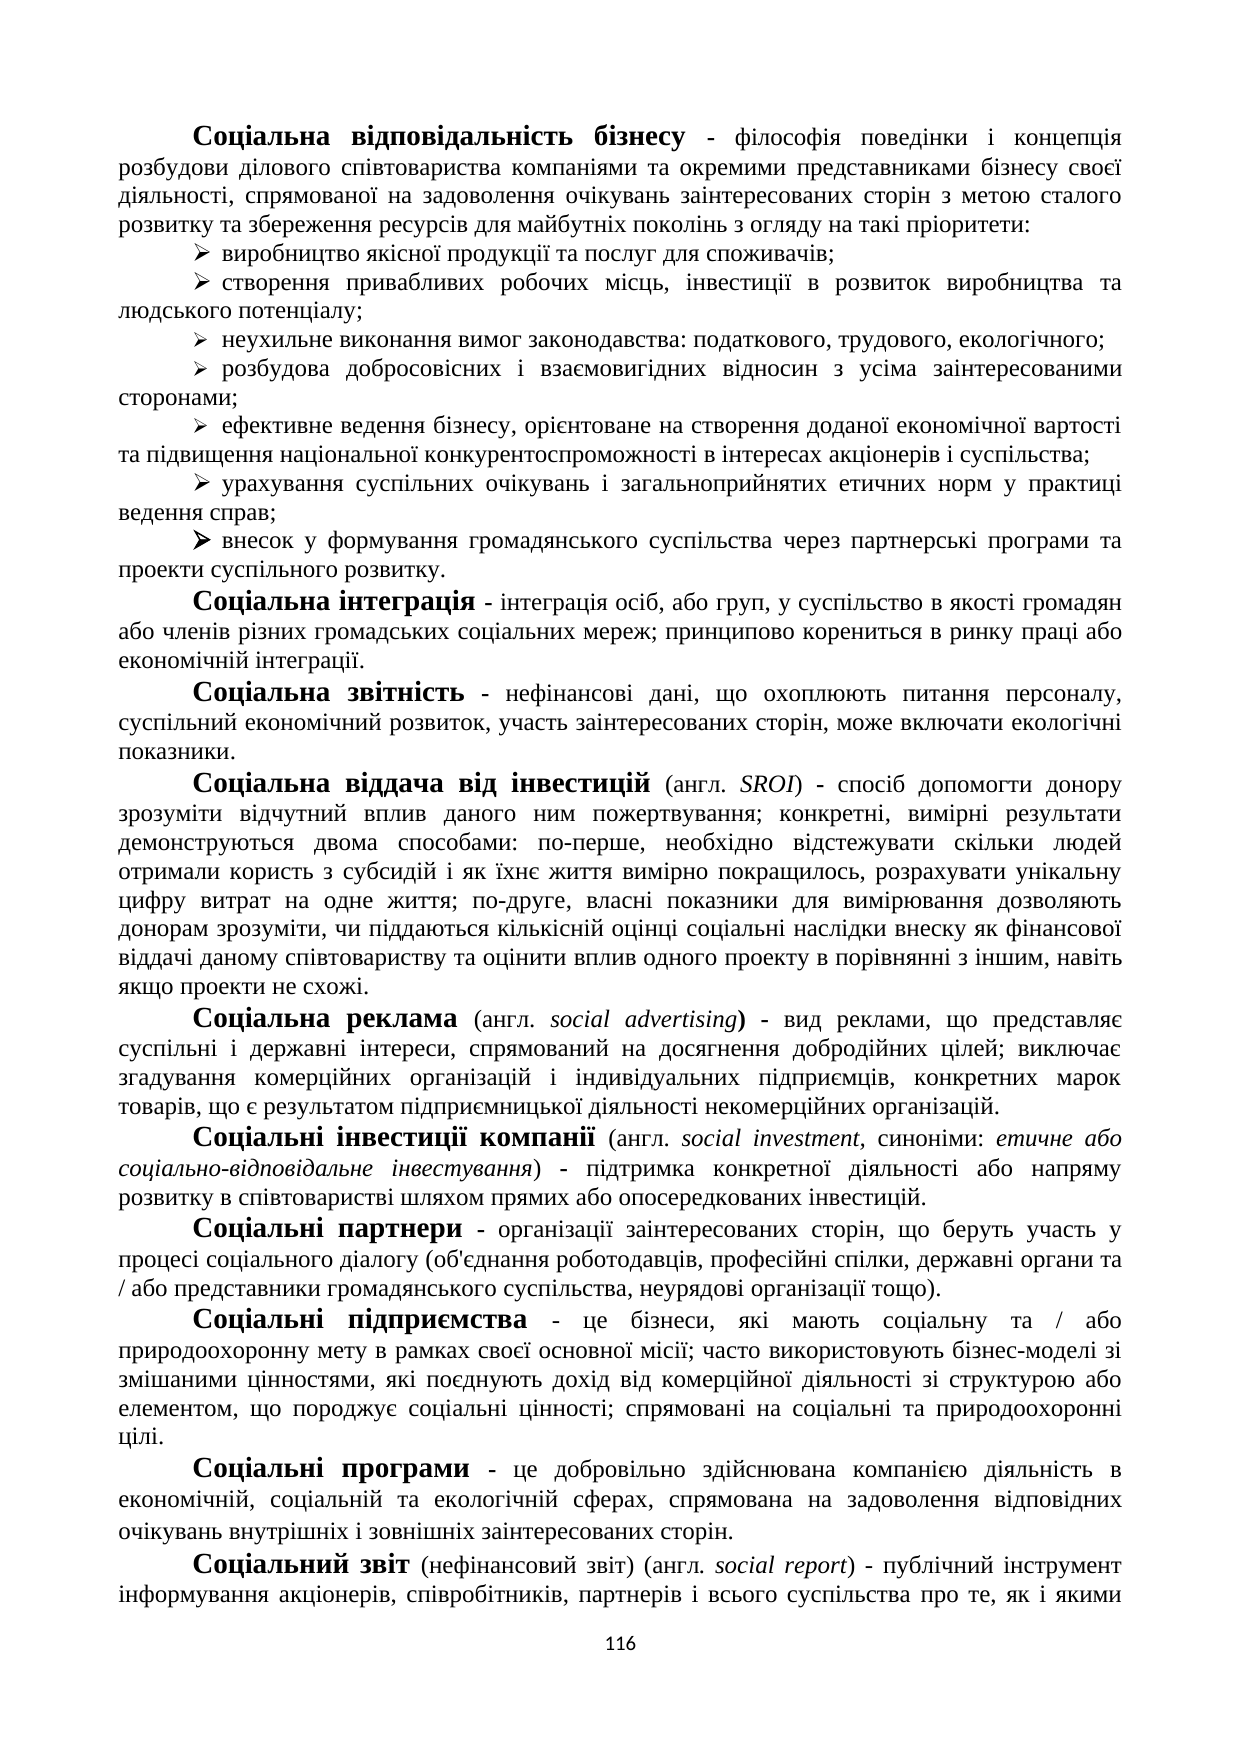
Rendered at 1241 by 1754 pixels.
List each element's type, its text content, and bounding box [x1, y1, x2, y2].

text Соціальна реклама (англ. social advertising) - вид реклами, що представляє суспільні і державні інтереси, спрямований на досягнення добродійних цілей; виключає згадування комерційних організацій і індивідуальних підприємців, конкретних марок товарів, що є результатом підприємницької діяльності некомерційних організацій. [118, 1000, 1122, 1119]
text Соціальна інтеграція - інтеграція осіб, або груп, у суспільство в якості громадян або членів різних громадських соціальних мереж; принципово корениться в ринку праці або економічній інтеграції. [118, 583, 1122, 674]
list неухильне виконання вимог законодавства: податкового, трудового, екологічного; [118, 324, 1122, 353]
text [118, 1546, 1122, 1608]
text Cоціальні програми - це добровільно здійснювана компанією діяльність в економічній, соціальній та екологічній сферах, спрямована на задоволення відповідних очікувань внутрішніх і зовнішніх заінтересованих сторін. [118, 1450, 1122, 1546]
text Соціальна віддача від інвестицій (англ. SROI) - спосіб допомогти донору зрозуміти відчутний вплив даного ним пожертвування; конкретні, вимірні результати демонструються двома способами: по-перше, необхідно відстежувати скільки людей отримали користь з субсидій і як їхнє життя вимірно покращилось, розрахувати унікальну цифру витрат на одне життя; по-друге, власні показники для вимірювання дозволяють донорам зрозуміти, чи піддаються кількісній оцінці соціальні наслідки внеску як фінансової віддачі даному співтовариству та оцінити вплив одного проекту в порівнянні з іншим, навіть якщо проекти не схожі. [118, 765, 1122, 1000]
list створення привабливих робочих місць, інвестиції в розвиток виробництва та людського потенціалу; [118, 267, 1122, 324]
text Соціальні підприємства - це бізнеси, які мають соціальну та / або природоохоронну мету в рамках своєї основної місії; часто використовують бізнес-моделі зі змішаними цінностями, які поєднують дохід від комерційної діяльності зі структурою або елементом, що породжує соціальні цінності; спрямовані на соціальні та природоохоронні цілі. [118, 1302, 1122, 1450]
text Соціальна відповідальність бізнесу - філософія поведінки і концепція розбудови ділового співтовариства компаніями та окремими представниками бізнесу своєї діяльності, спрямованої на задоволення очікувань заінтересованих сторін з метою сталого розвитку та збереження ресурсів для майбутніх поколінь з огляду на такі пріоритети: [118, 118, 1122, 238]
text Соціальні інвестиції компанії (англ. social investment, синоніми: етичне або соціально-відповідальне інвестування) - підтримка конкретної діяльності або напряму розвитку в співтоваристві шляхом прямих або опосередкованих інвестицій. [118, 1119, 1122, 1211]
list розбудова добросовісних і взаємовигідних відносин з усіма заінтересованими сторонами; [118, 353, 1122, 410]
list ефективне ведення бізнесу, орієнтоване на створення доданої економічної вартості та підвищення національної конкурентоспроможності в інтересах акціонерів і суспільства; [118, 410, 1122, 468]
list внесок у формування громадянського суспільства через партнерські програми та проекти суспільного розвитку. [118, 525, 1122, 583]
text Соціальні партнери - організації заінтересованих сторін, що беруть участь у процесі соціального діалогу (об'єднання роботодавців, професійні спілки, державні органи та / або представники громадянського суспільства, неурядові організації тощо). [118, 1211, 1122, 1302]
text Соціальна звітність - нефінансові дані, що охоплюють питання персоналу, суспільний економічний розвиток, участь заінтересованих сторін, може включати екологічні показники. [118, 674, 1122, 765]
list виробництво якісної продукції та послуг для споживачів; [118, 238, 1122, 267]
list урахування суспільних очікувань і загальноприйнятих етичних норм у практиці ведення справ; [118, 468, 1122, 525]
